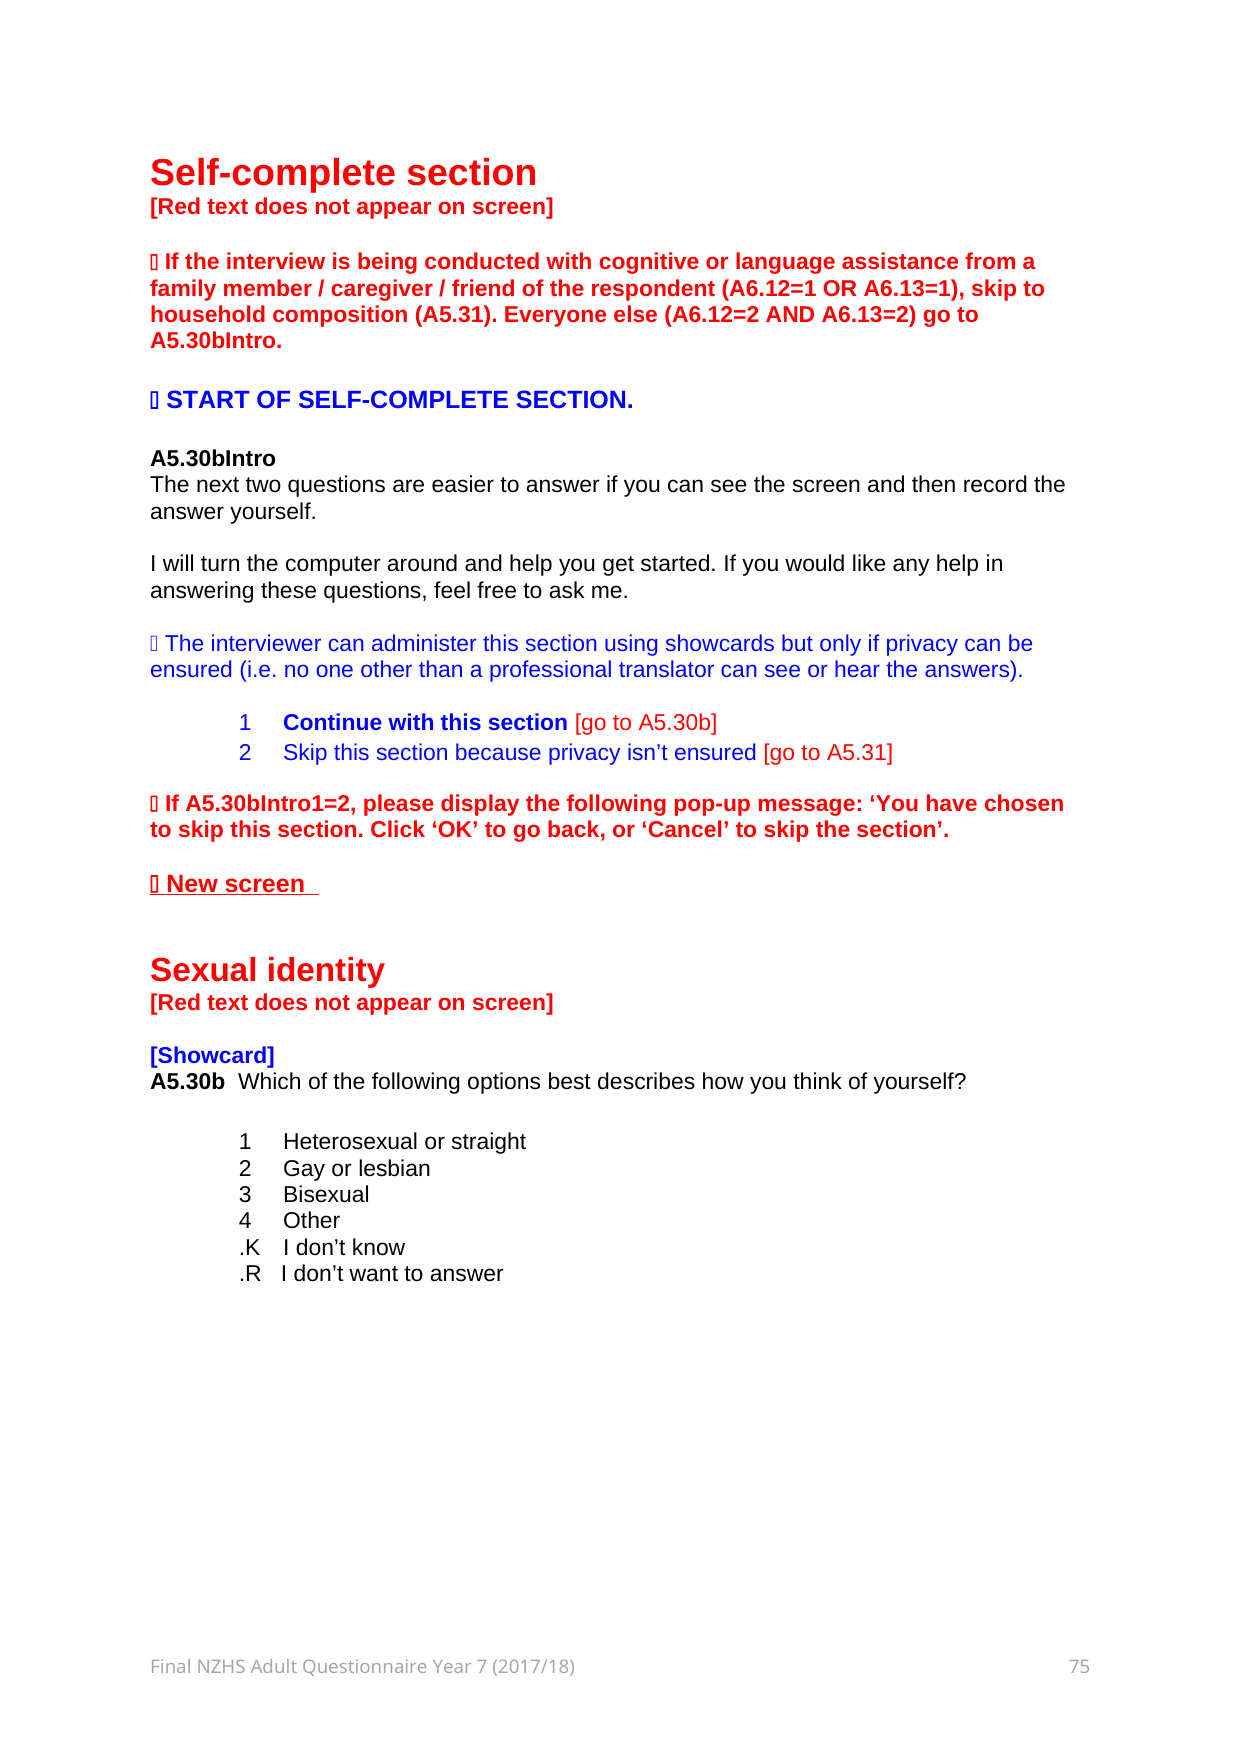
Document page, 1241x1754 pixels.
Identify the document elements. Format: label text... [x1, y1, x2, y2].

text If A5.30bIntro1=2, please display the following pop-up message: ‘You have chosen to skip this section. Click ‘OK’ to go back, or ‘Cancel’ to skip the section’. [150, 790, 1090, 842]
text 3 Bisexual [239, 1181, 1090, 1207]
text A5.30bIntro [150, 445, 1090, 471]
text The next two questions are easier to answer if you can see the screen and then record the answer yourself. [150, 471, 1090, 524]
text New screen [150, 869, 1090, 898]
list Continue with this section [go to A5.30b] [239, 708, 1090, 735]
text START OF SELF-COMPLETE SECTION. [150, 385, 1090, 414]
text 2 Gay or lesbian [239, 1155, 1090, 1181]
text 1 Heterosexual or straight [239, 1128, 1090, 1155]
text The interviewer can administer this section using showcards but only if privacy can be ensured (i.e. no one other than a professional translator can see or hear the answers). [150, 629, 1090, 682]
text [Red text does not appear on screen] [150, 989, 1090, 1015]
text .R I don’t want to answer [239, 1260, 1090, 1286]
text 4 Other [239, 1207, 1090, 1234]
text .K I don’t know [239, 1234, 1090, 1260]
subtitle Sexual identity [150, 950, 1090, 989]
text A5.30b Which of the following options best describes how you think of yourself? [150, 1068, 1090, 1128]
text I will turn the computer around and help you get started. If you would like any help in answering these questions, feel free to ask me. [150, 550, 1090, 603]
text If the interview is being conducted with cognitive or language assistance from a family member / caregiver / friend of the respondent (A6.12=1 OR A6.13=1), skip to household composition (A5.31). Everyone else (A6.12=2 AND A6.13=2) go to A5.30bIntro. [150, 248, 1090, 354]
subtitle Self-complete section [150, 150, 1090, 193]
text [Showcard] [150, 1042, 1090, 1068]
text [Red text does not appear on screen] [150, 193, 1090, 219]
list Skip this section because privacy isn’t ensured [go to A5.31] [239, 739, 1090, 765]
